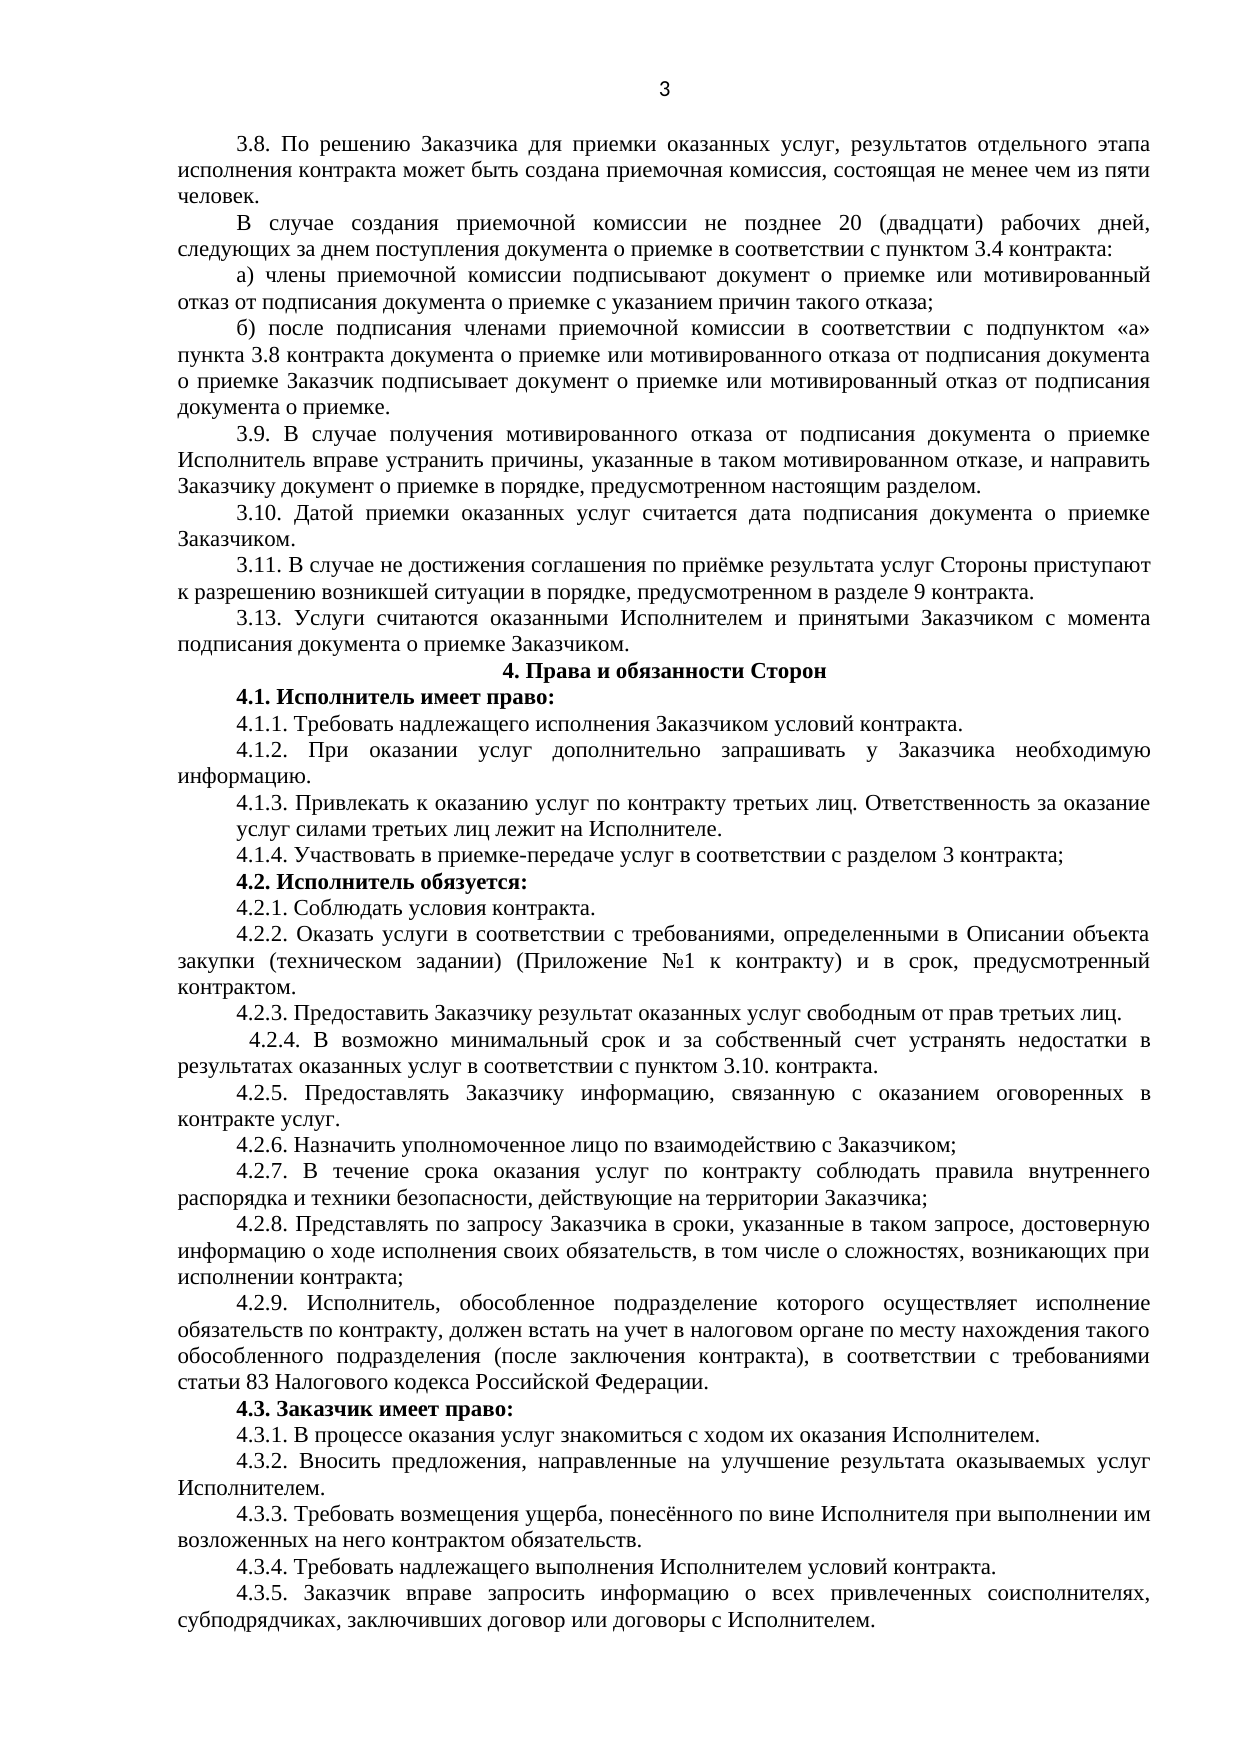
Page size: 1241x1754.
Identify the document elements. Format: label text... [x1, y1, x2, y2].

text 4.3.2. Вносить предложения, направленные на улучшение результата оказываемых услуг Исполнителем. [177, 1447, 1152, 1500]
text 3.8. По решению Заказчика для приемки оказанных услуг, результатов отдельного этапа исполнения контракта может быть создана приемочная комиссия, состоящая не менее чем из пяти человек. [177, 130, 1152, 209]
text 4.1. Исполнитель имеет право: [177, 683, 1152, 709]
text 4. Права и обязанности Сторон [177, 657, 1152, 683]
text 4.2.5. Предоставлять Заказчику информацию, связанную с оказанием оговоренных в контракте услуг. [177, 1078, 1152, 1131]
text В случае создания приемочной комиссии не позднее 20 (двадцати) рабочих дней, следующих за днем поступления документа о приемке в соответствии с пунктом 3.4 контракта: [177, 209, 1152, 262]
text 3.9. В случае получения мотивированного отказа от подписания документа о приемке Исполнитель вправе устранить причины, указанные в таком мотивированном отказе, и направить Заказчику документ о приемке в порядке, предусмотренном настоящим разделом. [177, 420, 1152, 499]
text 4.1.3. Привлекать к оказанию услуг по контракту третьих лиц. Ответственность за оказание услуг силами третьих лиц лежит на Исполнителе. [236, 789, 1152, 841]
text 4.2.4. В возможно минимальный срок и за собственный счет устранять недостатки в результатах оказанных услуг в соответствии с пунктом 3.10. контракта. [177, 1026, 1152, 1078]
text 3.11. В случае не достижения соглашения по приёмке результата услуг Стороны приступают к разрешению возникшей ситуации в порядке, предусмотренном в разделе 9 контракта. [177, 551, 1152, 604]
text 3.10. Датой приемки оказанных услуг считается дата подписания документа о приемке Заказчиком. [177, 499, 1152, 551]
text 4.2.6. Назначить уполномоченное лицо по взаимодействию с Заказчиком; [177, 1131, 1152, 1158]
text 4.3.5. Заказчик вправе запросить информацию о всех привлеченных соисполнителях, субподрядчиках, заключивших договор или договоры с Исполнителем. [177, 1579, 1152, 1632]
text а) члены приемочной комиссии подписывают документ о приемке или мотивированный отказ от подписания документа о приемке с указанием причин такого отказа; [177, 262, 1152, 314]
text 4.2.1. Соблюдать условия контракта. [177, 894, 1152, 920]
text 4.3.3. Требовать возмещения ущерба, понесённого по вине Исполнителя при выполнении им возложенных на него контрактом обязательств. [177, 1500, 1152, 1553]
text 4.2.7. В течение срока оказания услуг по контракту соблюдать правила внутреннего распорядка и техники безопасности, действующие на территории Заказчика; [177, 1158, 1152, 1210]
text 4.2.8. Представлять по запросу Заказчика в сроки, указанные в таком запросе, достоверную информацию о ходе исполнения своих обязательств, в том числе о сложностях, возникающих при исполнении контракта; [177, 1210, 1152, 1289]
text 4.1.1. Требовать надлежащего исполнения Заказчиком условий контракта. [177, 709, 1152, 736]
text 4.2. Исполнитель обязуется: [177, 868, 1152, 894]
text 4.2.2. Оказать услуги в соответствии с требованиями, определенными в Описании объекта закупки (техническом задании) (Приложение №1 к контракту) и в срок, предусмотренный контрактом. [177, 920, 1152, 999]
text 3.13. Услуги считаются оказанными Исполнителем и принятыми Заказчиком с момента подписания документа о приемке Заказчиком. [177, 604, 1152, 657]
text б) после подписания членами приемочной комиссии в соответствии с подпунктом «а» пункта 3.8 контракта документа о приемке или мотивированного отказа от подписания документа о приемке Заказчик подписывает документ о приемке или мотивированный отказ от подписания документа о приемке. [177, 314, 1152, 420]
text 4.3. Заказчик имеет право: [177, 1395, 1152, 1421]
text 4.3.1. В процессе оказания услуг знакомиться с ходом их оказания Исполнителем. [177, 1421, 1152, 1447]
text 4.3.4. Требовать надлежащего выполнения Исполнителем условий контракта. [177, 1553, 1152, 1579]
text 4.1.4. Участвовать в приемке-передаче услуг в соответствии с разделом 3 контракта; [236, 841, 1152, 868]
text 4.2.9. Исполнитель, обособленное подразделение которого осуществляет исполнение обязательств по контракту, должен встать на учет в налоговом органе по месту нахождения такого обособленного подразделения (после заключения контракта), в соответствии с требованиями статьи 83 Налогового кодекса Российской Федерации. [177, 1289, 1152, 1395]
text 4.2.3. Предоставить Заказчику результат оказанных услуг свободным от прав третьих лиц. [177, 999, 1152, 1026]
text 4.1.2. При оказании услуг дополнительно запрашивать у Заказчика необходимую информацию. [177, 736, 1152, 789]
